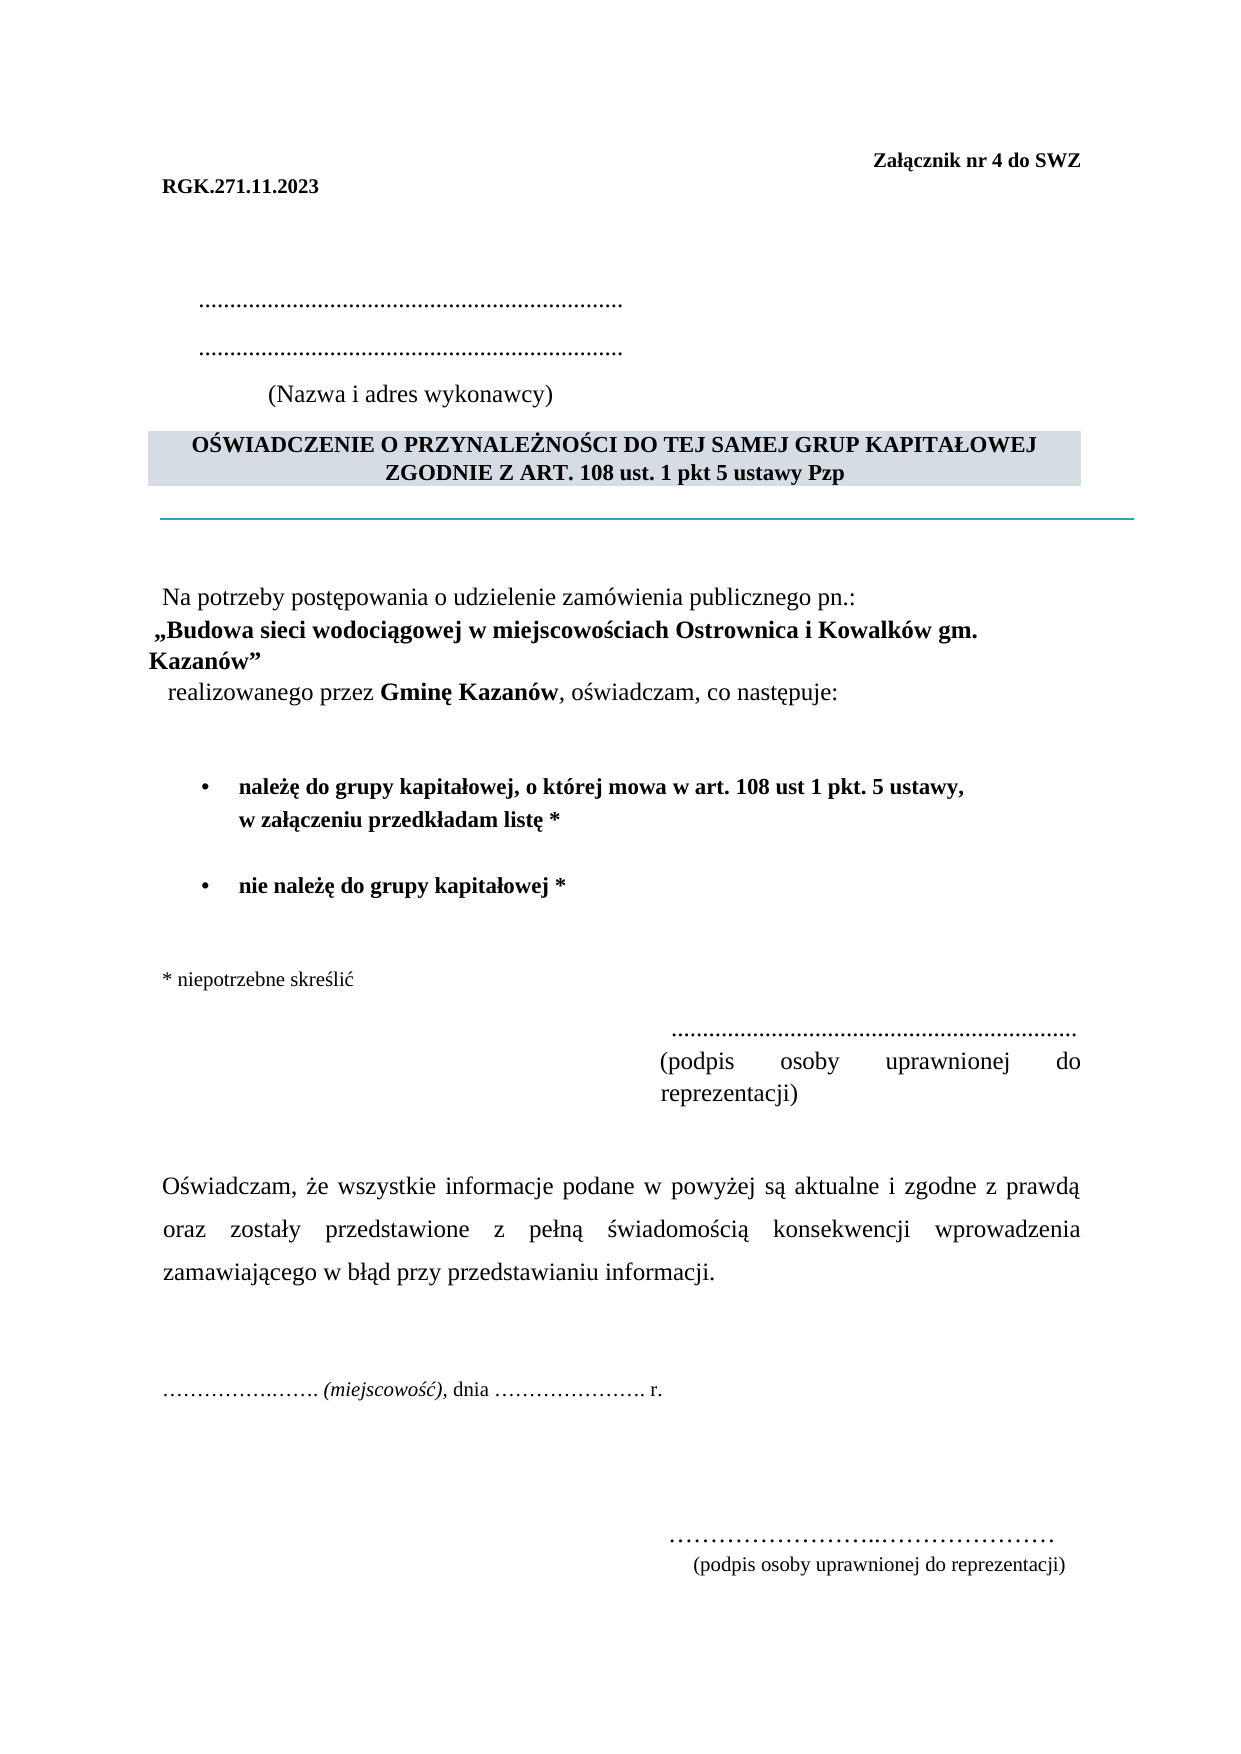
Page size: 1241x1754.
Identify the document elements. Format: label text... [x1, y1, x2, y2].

text (podpis osoby uprawnionej do reprezentacji) [162, 1552, 1081, 1576]
text RGK.271.11.2023 [162, 173, 1081, 198]
text Na potrzeby postępowania o udzielenie zamówienia publicznego pn.: [162, 582, 1081, 611]
list nie należę do grupy kapitałowej * [201, 872, 1081, 899]
text OŚWIADCZENIE O PRZYNALEŻNOŚCI DO TEJ SAMEJ GRUP KAPITAŁOWEJ ZGODNIE Z ART. 108 ust. 1 pkt 5 ustawy Pzp [148, 431, 1081, 486]
text …………….……. (miejscowość), dnia …………………. r. [162, 1377, 1081, 1401]
text .................................................................... [198, 332, 1081, 361]
text w załączeniu przedkładam listę * [238, 806, 1081, 832]
text (Nazwa i adres wykonawcy) [268, 379, 1081, 408]
text ……………………..………………… [668, 1519, 1081, 1548]
text Załącznik nr 4 do SWZ [148, 148, 1081, 172]
text realizowanego przez Gminę Kazanów, oświadczam, co następuje: [162, 677, 1081, 706]
text Oświadczam, że wszystkie informacje podane w powyżej są aktualne i zgodne z prawdą oraz zostały przedstawione z pełną świadomością konsekwencji wprowadzenia zamawiającego w błąd przy przedstawianiu informacji. [162, 1171, 1081, 1285]
text ................................................................. [671, 1013, 1081, 1042]
text „Budowa sieci wodociągowej w miejscowościach Ostrownica i Kowalków gm. Kazanów” [148, 615, 1081, 675]
text (podpis osoby uprawnionej do reprezentacji) [659, 1046, 1081, 1107]
text * niepotrzebne skreślić [162, 967, 1081, 991]
text .................................................................... [198, 284, 1081, 313]
list należę do grupy kapitałowej, o której mowa w art. 108 ust 1 pkt. 5 ustawy, [201, 773, 1081, 800]
